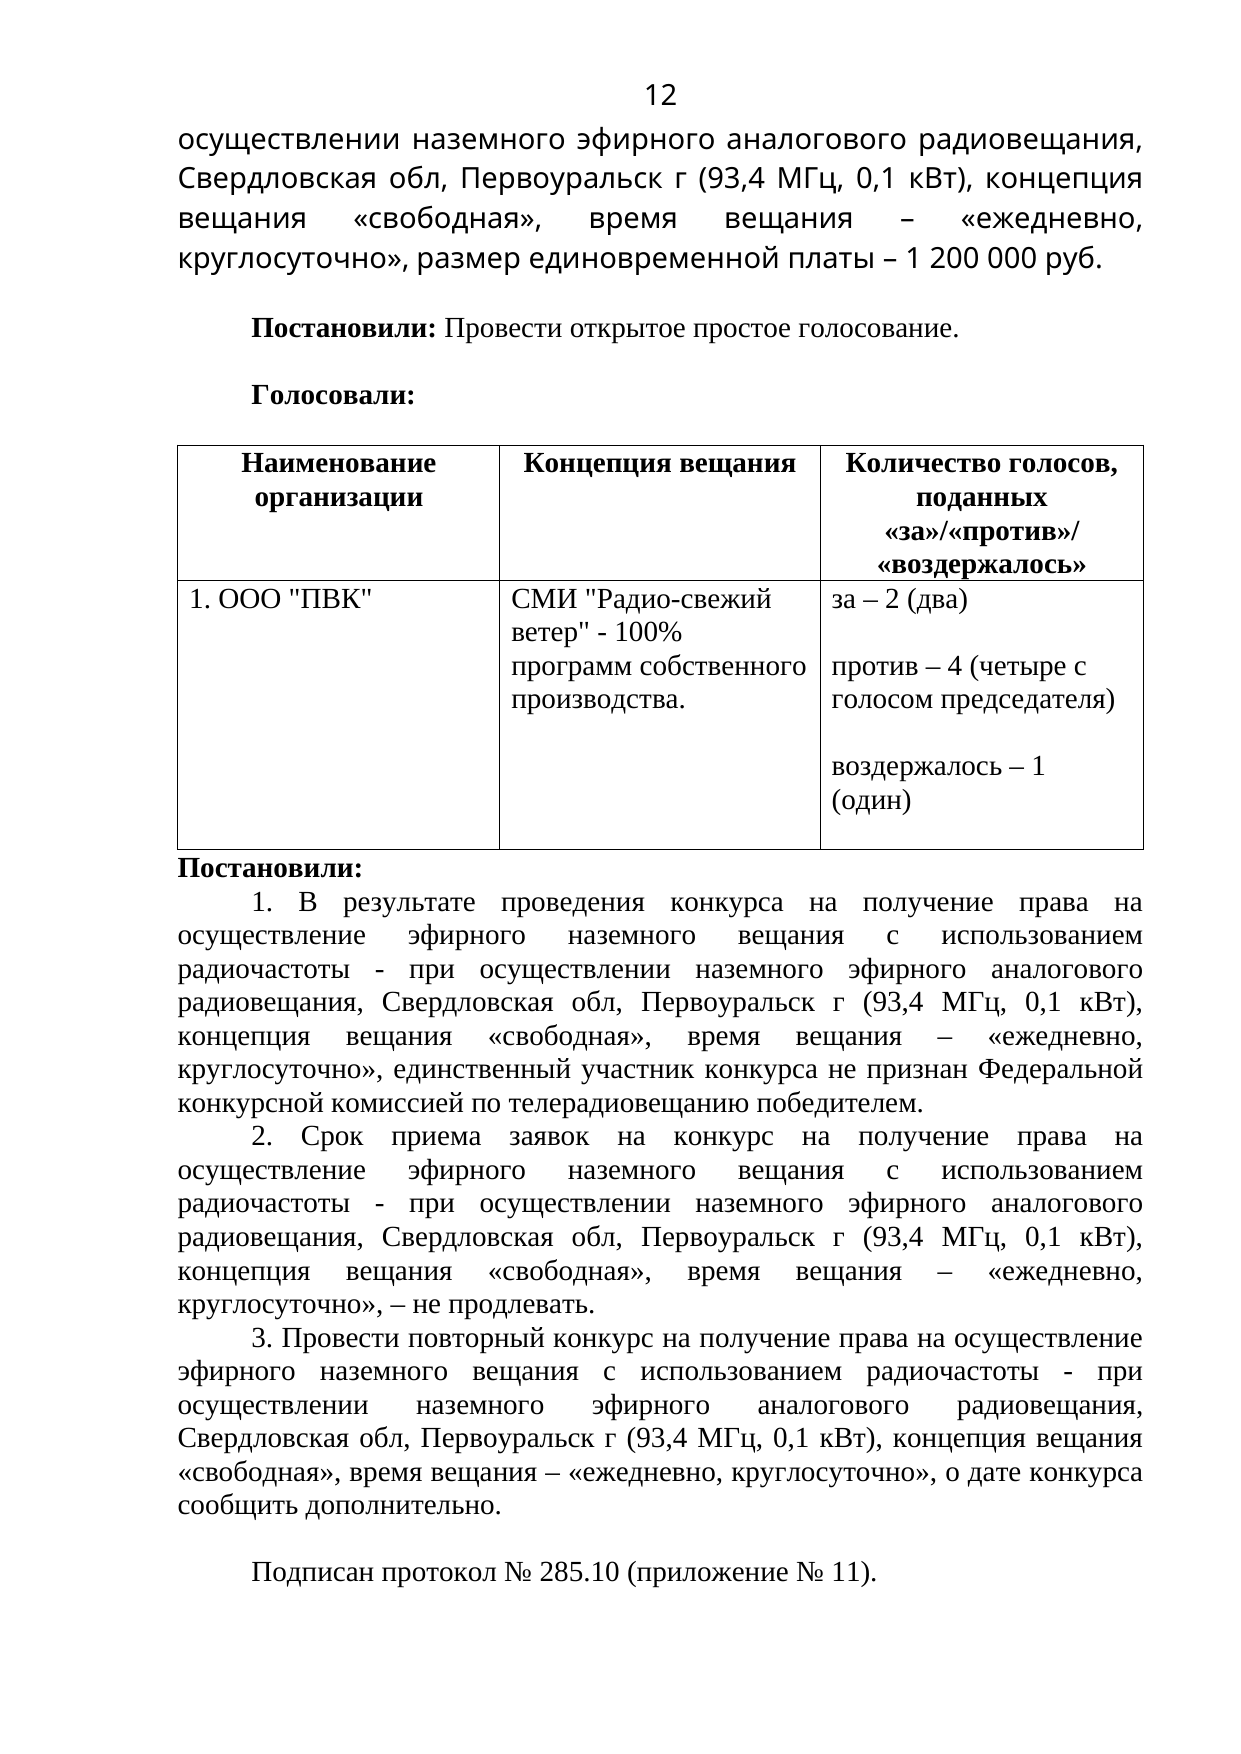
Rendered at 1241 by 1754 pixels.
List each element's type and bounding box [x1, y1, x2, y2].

table_cell [166, 118, 1155, 1622]
